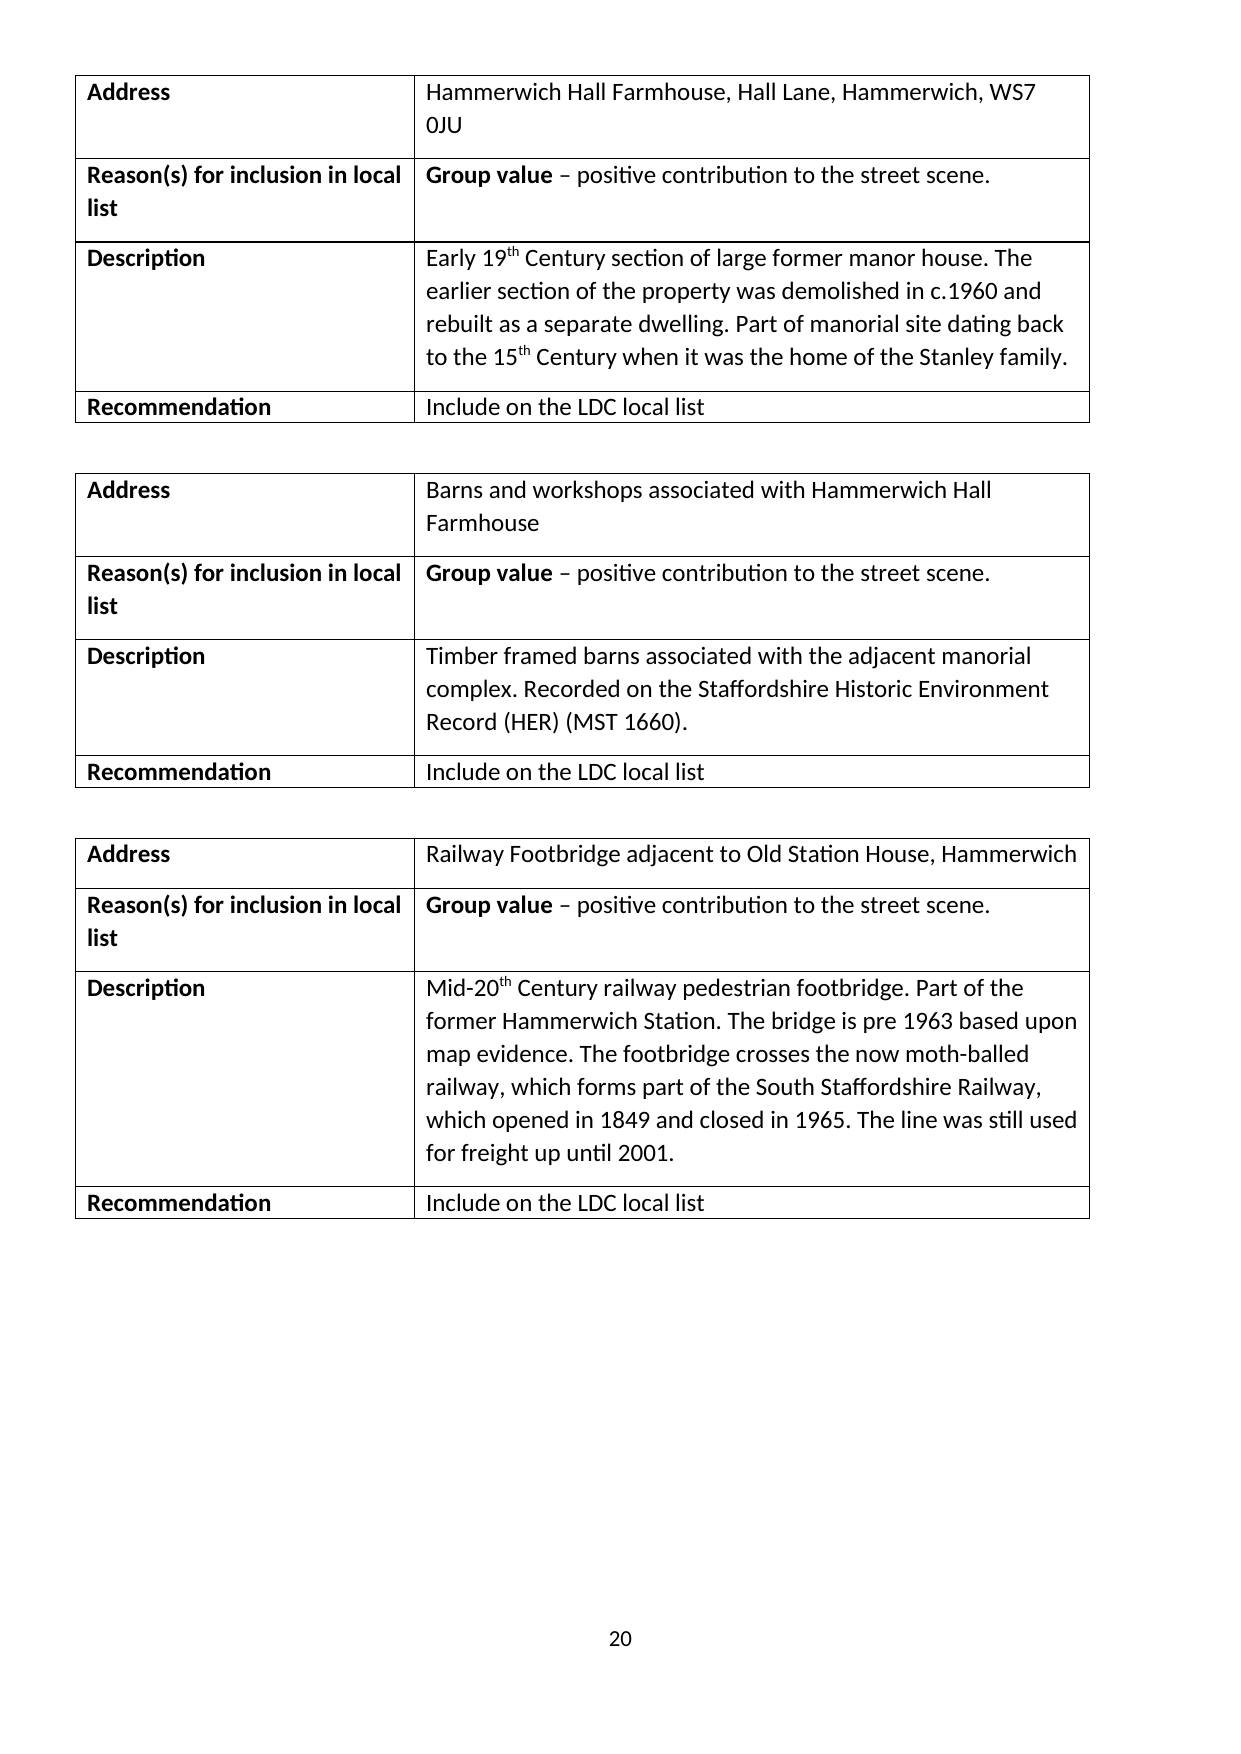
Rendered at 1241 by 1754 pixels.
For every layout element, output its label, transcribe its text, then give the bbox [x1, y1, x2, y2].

table_header Barns and workshops associated with Hammerwich Hall Farmhouse [415, 474, 1089, 556]
table_header Railway Footbridge adjacent to Old Station House, Hammerwich [415, 839, 1089, 888]
table_cell Recommendation [76, 392, 414, 422]
table_cell Recommendation [76, 756, 414, 787]
table_header Hammerwich Hall Farmhouse, Hall Lane, Hammerwich, WS7 0JU [415, 76, 1089, 158]
table_cell Recommendation [76, 1187, 414, 1217]
table_cell Timber framed barns associated with the adjacent manorial complex. Recorded on the Staffordshire Historic Environment Record (HER) (MST 1660). [415, 640, 1089, 755]
table_cell Include on the LDC local list [415, 1187, 1089, 1217]
table_cell Group value – positive contribution to the street scene. [415, 159, 1089, 241]
table_cell Include on the LDC local list [415, 756, 1089, 787]
table_header Address [76, 474, 414, 556]
table_cell Description [76, 640, 414, 755]
table_cell Group value – positive contribution to the street scene. [415, 557, 1089, 639]
table_cell Reason(s) for inclusion in local list [76, 159, 414, 241]
table_header Address [76, 839, 414, 888]
table_cell Description [76, 972, 414, 1186]
table_cell Reason(s) for inclusion in local list [76, 889, 414, 971]
table_cell Include on the LDC local list [415, 392, 1089, 422]
table_cell Description [76, 243, 414, 391]
table_cell Early 19th Century section of large former manor house. The earlier section of the property was demolished in c.1960 and rebuilt as a separate dwelling. Part of manorial site dating back to the 15th Century when it was the home of the Stanley family. [415, 243, 1089, 391]
table_cell Group value – positive contribution to the street scene. [415, 889, 1089, 971]
table_header Address [76, 76, 414, 158]
table_cell Reason(s) for inclusion in local list [76, 557, 414, 639]
table_cell Mid-20th Century railway pedestrian footbridge. Part of the former Hammerwich Station. The bridge is pre 1963 based upon map evidence. The footbridge crosses the now moth-balled railway, which forms part of the South Staffordshire Railway, which opened in 1849 and closed in 1965. The line was still used for freight up until 2001. [415, 972, 1089, 1186]
